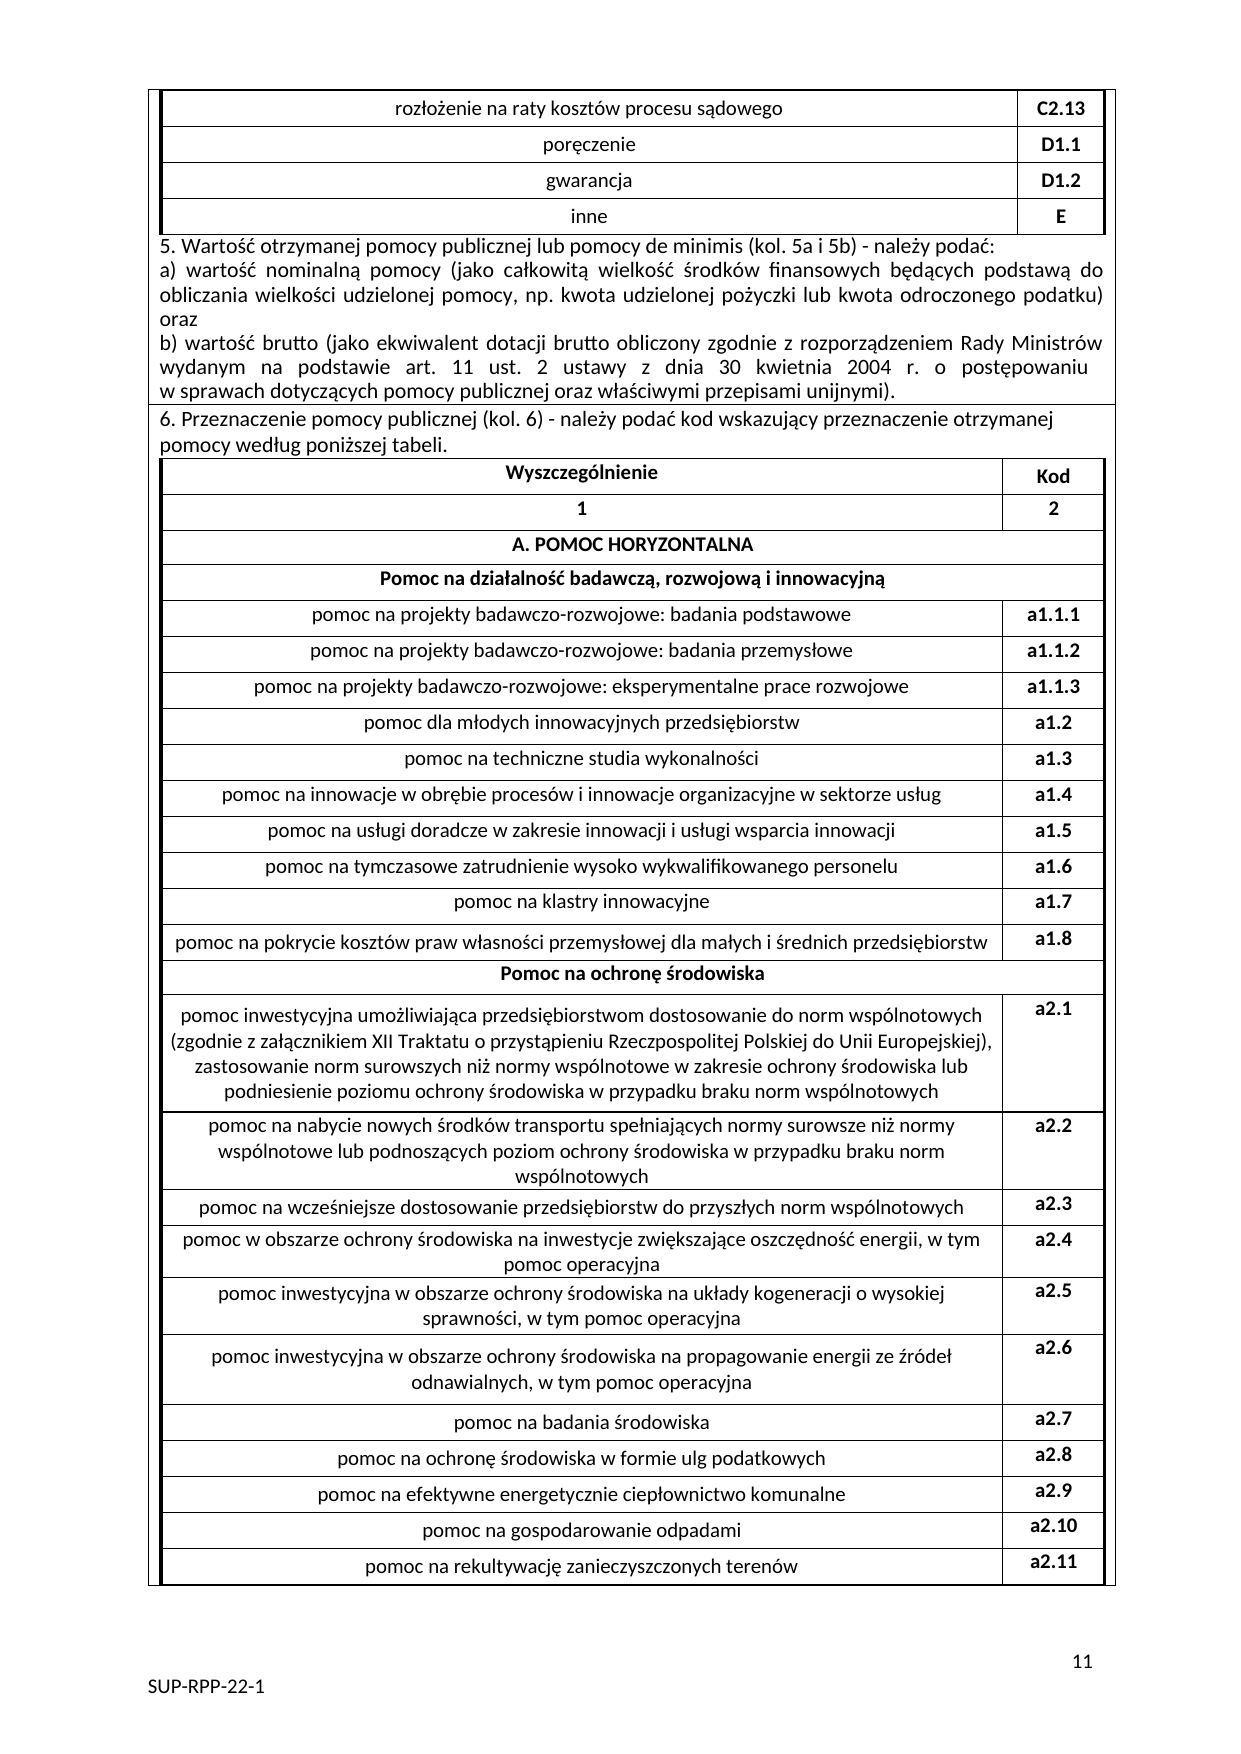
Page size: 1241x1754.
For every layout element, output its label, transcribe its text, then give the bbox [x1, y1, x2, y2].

table_cell 6. Przeznaczenie pomocy publicznej (kol. 6) - należy podać kod wskazujący przeznaczenie otrzymanej pomocy według poniższej tabeli. [149, 405, 1115, 1584]
